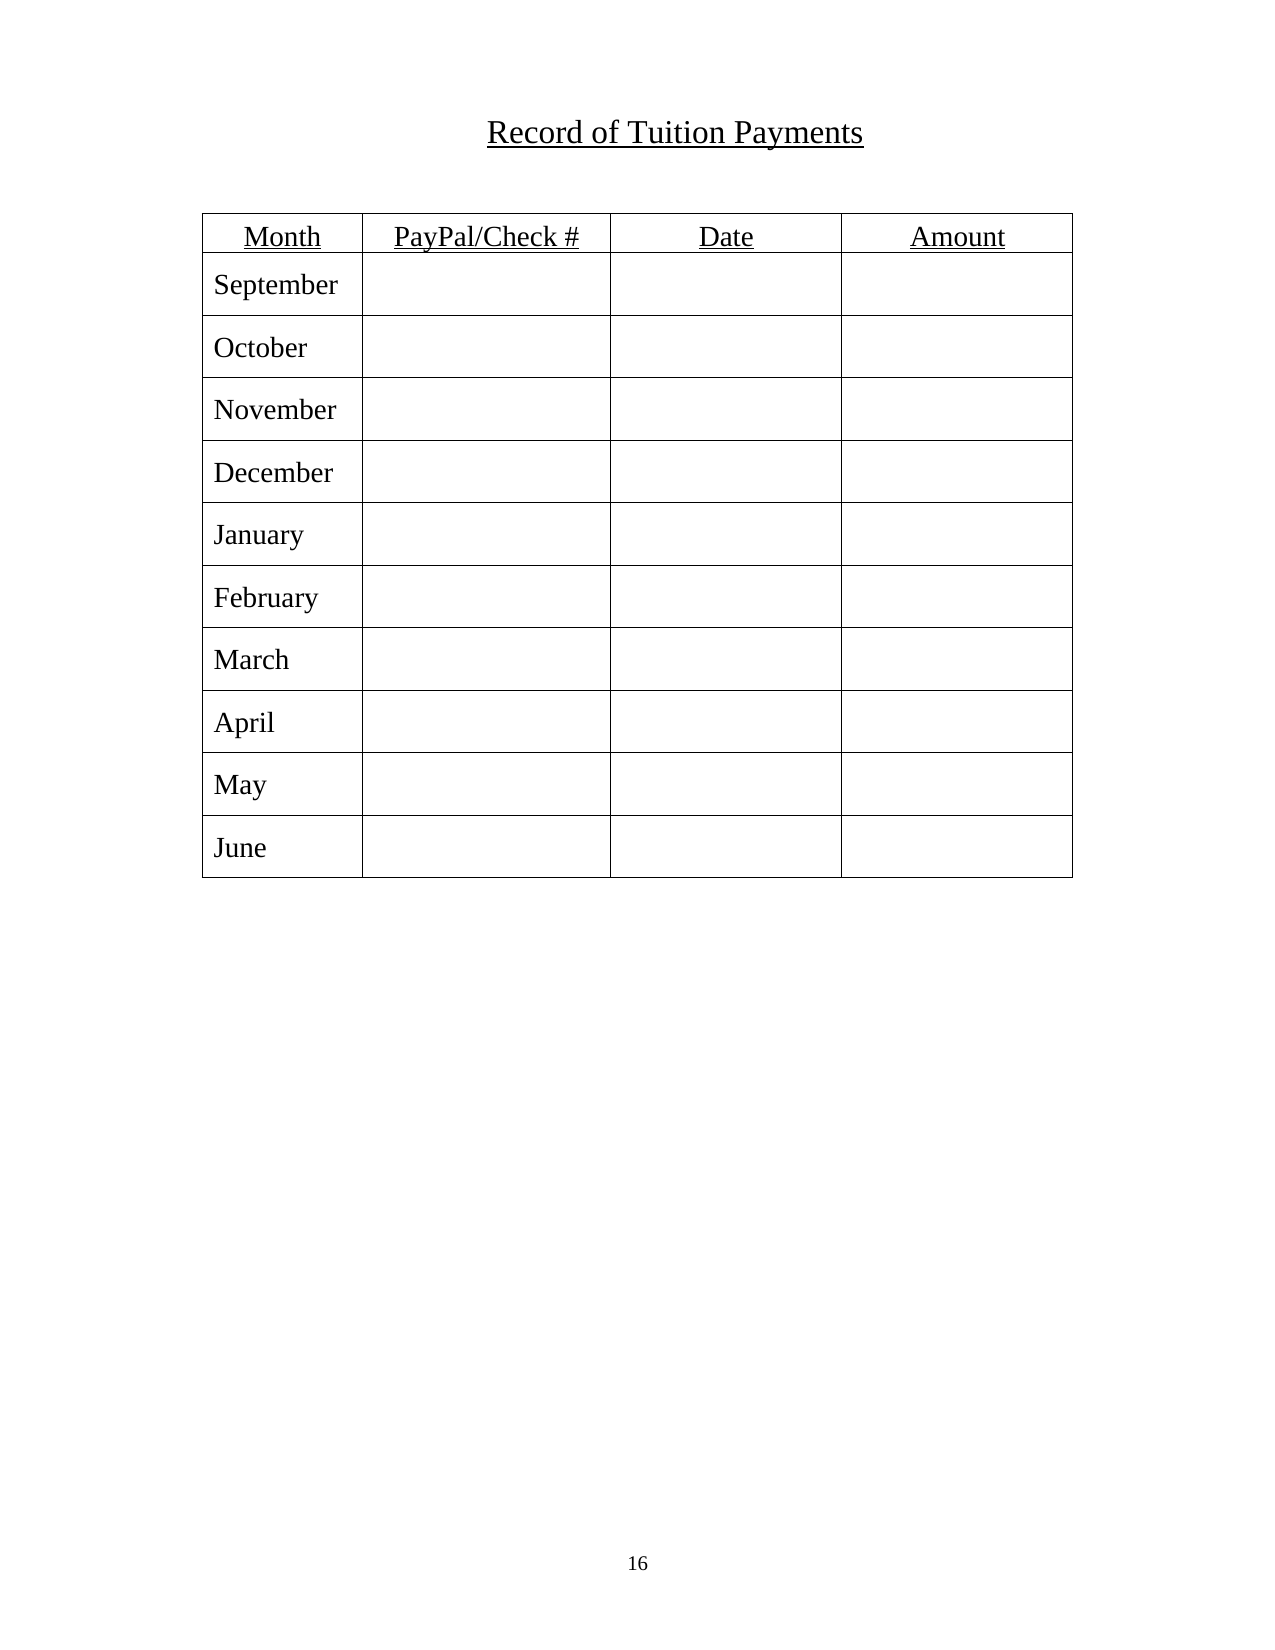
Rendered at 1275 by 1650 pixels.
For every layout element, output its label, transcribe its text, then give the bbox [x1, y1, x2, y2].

table_cell [611, 378, 841, 440]
table_cell [363, 378, 610, 440]
table_cell [611, 753, 841, 815]
table_cell [842, 753, 1072, 815]
table_header Month [203, 214, 362, 252]
table_header Amount [842, 214, 1072, 252]
table_cell [363, 753, 610, 815]
table_header Date [611, 214, 841, 252]
table_cell [611, 566, 841, 627]
table_cell December [203, 441, 362, 502]
table_cell [842, 441, 1072, 502]
table_cell [363, 253, 610, 315]
table_cell [842, 253, 1072, 315]
table_cell February [203, 566, 362, 627]
table_cell April [203, 691, 362, 752]
table_cell [363, 441, 610, 502]
table_cell November [203, 378, 362, 440]
table_cell [363, 316, 610, 377]
table_cell [842, 691, 1072, 752]
table_cell [611, 816, 841, 877]
table_cell [363, 691, 610, 752]
table_cell [363, 816, 610, 877]
table_cell [842, 816, 1072, 877]
table_cell [611, 441, 841, 502]
table_cell [363, 628, 610, 690]
subtitle Record of Tuition Payments [150, 112, 1125, 151]
table_cell [842, 503, 1072, 565]
table_cell [363, 566, 610, 627]
table_header PayPal/Check # [363, 214, 610, 252]
table_cell [842, 566, 1072, 627]
table_cell May [203, 753, 362, 815]
table_cell October [203, 316, 362, 377]
table_cell June [203, 816, 362, 877]
table_cell [842, 378, 1072, 440]
table_cell September [203, 253, 362, 315]
table_cell [611, 628, 841, 690]
table_cell [611, 503, 841, 565]
table_cell [842, 316, 1072, 377]
table_cell January [203, 503, 362, 565]
table_cell [363, 503, 610, 565]
table_cell [611, 316, 841, 377]
table_cell [611, 253, 841, 315]
table_cell [611, 691, 841, 752]
table_cell [842, 628, 1072, 690]
table_cell March [203, 628, 362, 690]
